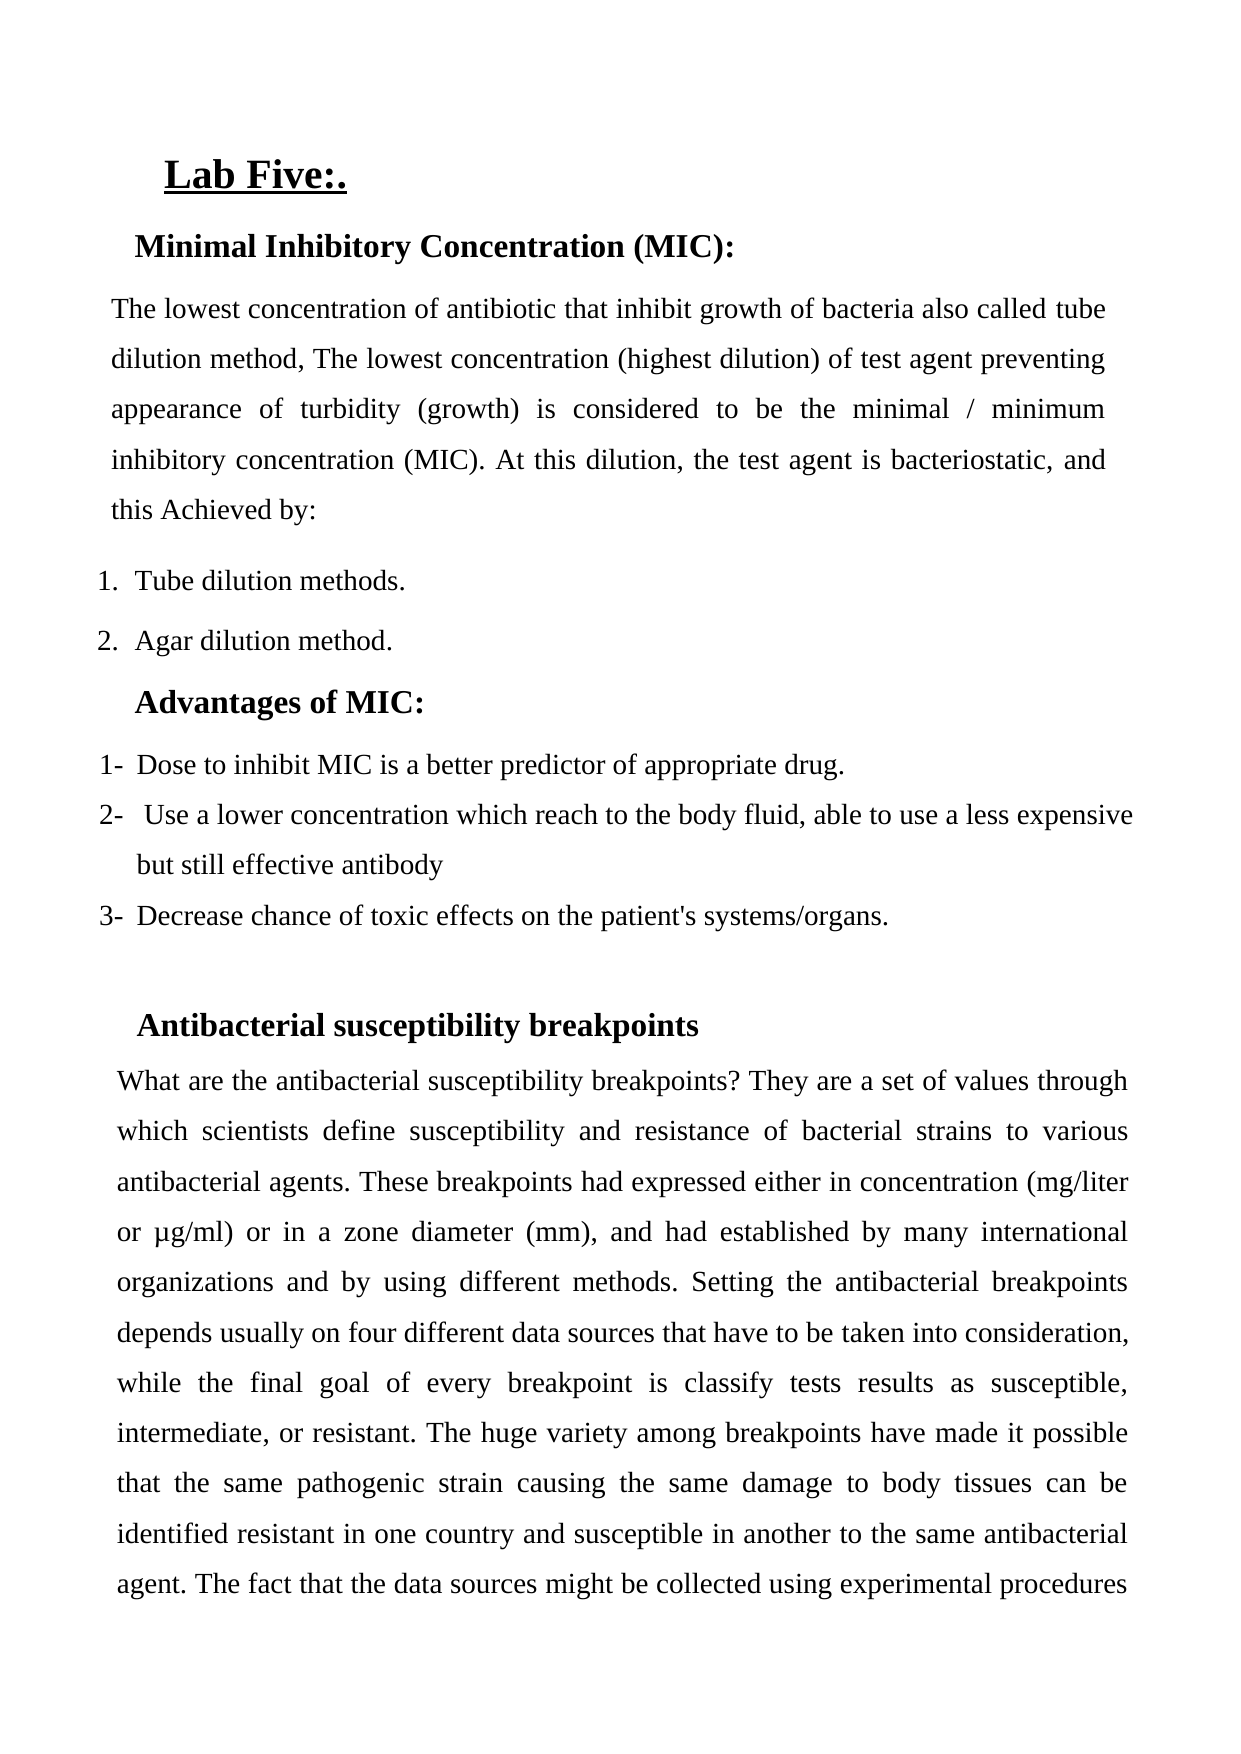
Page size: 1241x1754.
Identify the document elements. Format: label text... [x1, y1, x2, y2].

list Decrease chance of toxic effects on the patient's systems/organs. [99, 898, 1076, 931]
text The lowest concentration of antibiotic that inhibit growth of bacteria also called tube dilution method, The lowest concentration (highest dilution) of test agent preventing appearance of turbidity (growth) is considered to be the minimal / minimum inhibitory concentration (MIC). At this dilution, the test agent is bacteriostatic, and this Achieved by: [111, 291, 1106, 526]
list Antibacterial susceptibility breakpoints [136, 1006, 1076, 1044]
text Lab Five:. [164, 150, 1076, 198]
list Dose to inhibit MIC is a better predictor of appropriate drug. [99, 747, 1076, 780]
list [117, 1063, 1129, 1600]
list Tube dilution methods. [97, 563, 1106, 597]
text Minimal Inhibitory Concentration (MIC): [134, 226, 1076, 264]
list Use a lower concentration which reach to the body fluid, able to use a less expensive but still effective antibody [99, 797, 1141, 881]
text Advantages of MIC: [134, 682, 1076, 720]
list Agar dilution method. [97, 623, 1106, 656]
